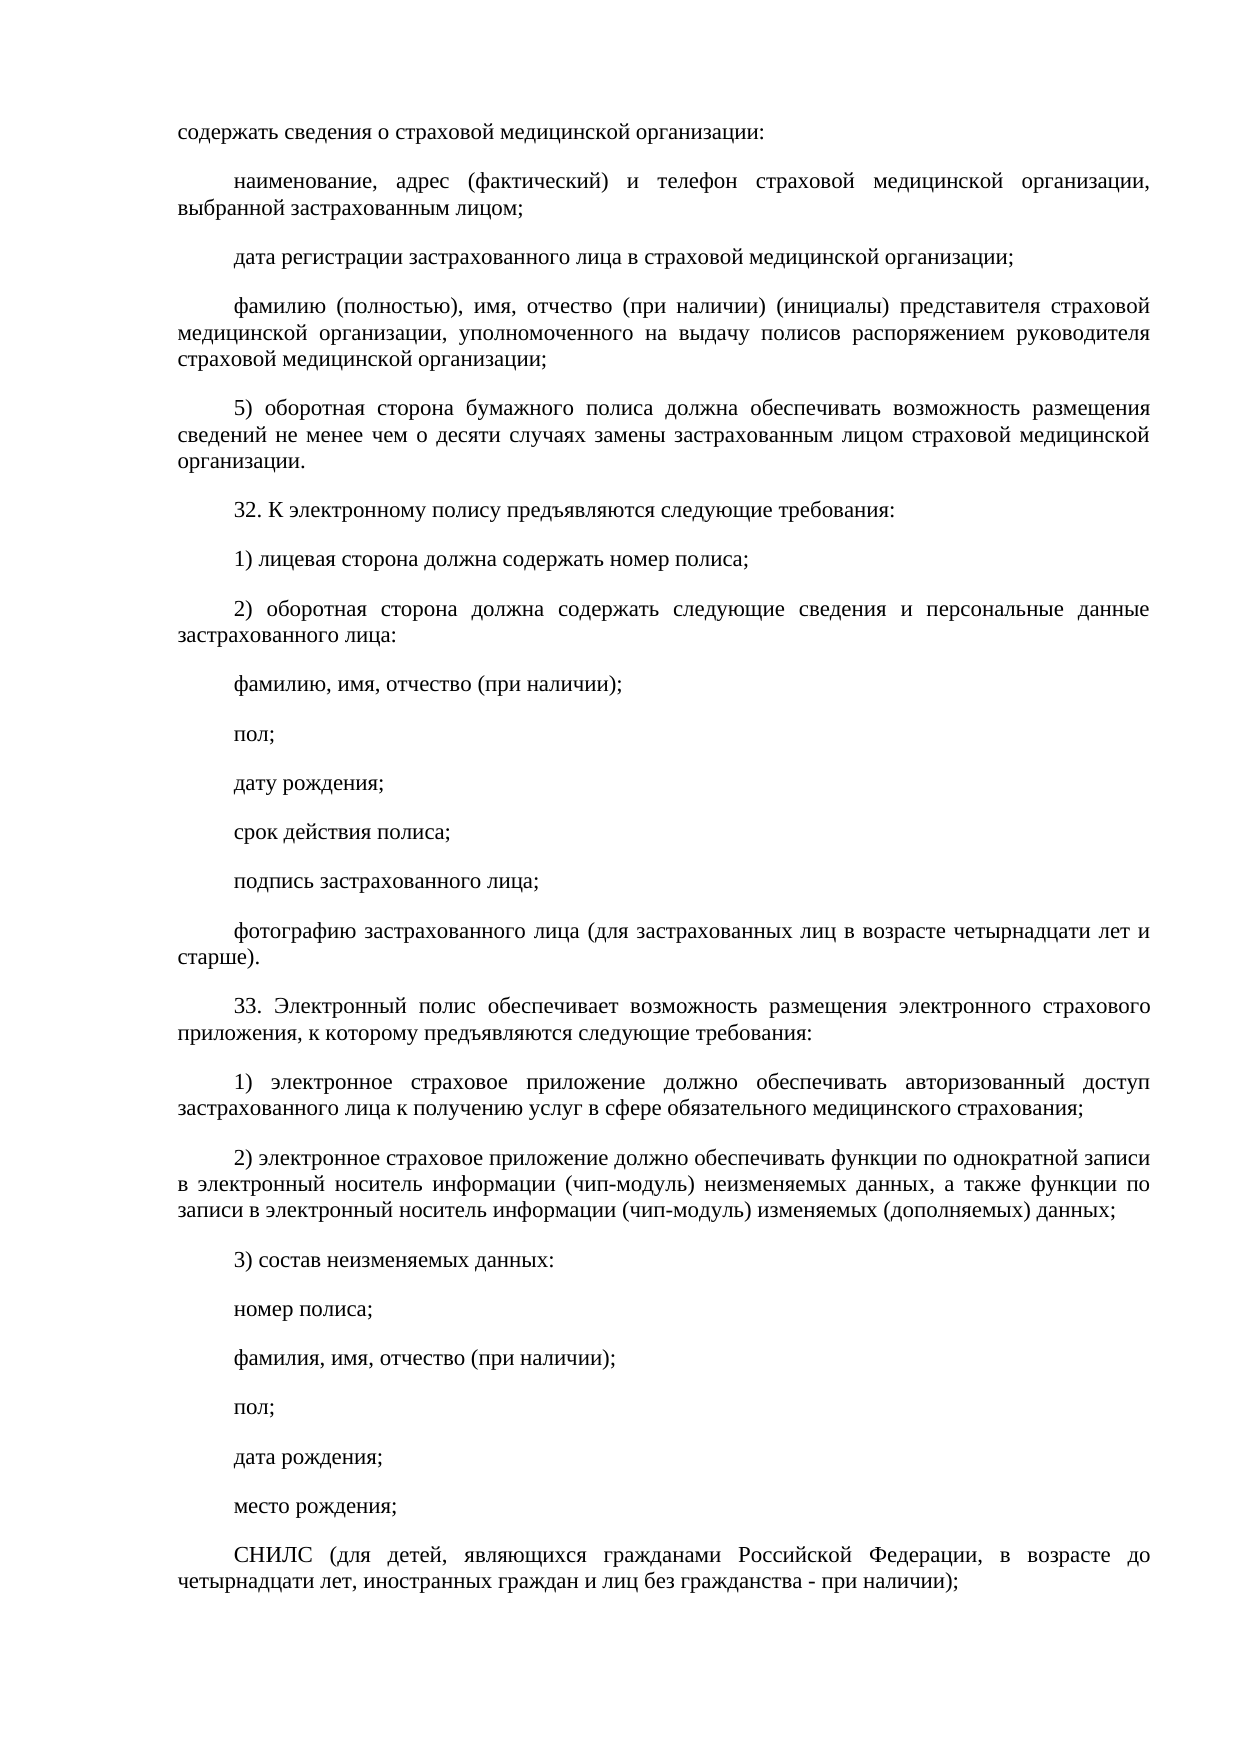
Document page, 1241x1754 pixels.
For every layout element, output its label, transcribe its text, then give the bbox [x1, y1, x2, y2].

text фамилия, имя, отчество (при наличии); [177, 1344, 1152, 1371]
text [177, 118, 1152, 144]
text пол; [177, 1393, 1152, 1420]
text номер полиса; [177, 1295, 1152, 1321]
text подпись застрахованного лица; [177, 867, 1152, 894]
text срок действия полиса; [177, 818, 1152, 844]
text 3) состав неизменяемых данных: [177, 1246, 1152, 1272]
text дату рождения; [177, 769, 1152, 795]
text 32. К электронному полису предъявляются следующие требования: [177, 496, 1152, 523]
text наименование, адрес (фактический) и телефон страховой медицинской организации, выбранной застрахованным лицом; [177, 167, 1152, 220]
text 1) лицевая сторона должна содержать номер полиса; [177, 546, 1152, 572]
text место рождения; [177, 1492, 1152, 1518]
text 33. Электронный полис обеспечивает возможность размещения электронного страхового приложения, к которому предъявляются следующие требования: [177, 992, 1152, 1045]
text 2) электронное страховое приложение должно обеспечивать функции по однократной записи в электронный носитель информации (чип-модуль) неизменяемых данных, а также функции по записи в электронный носитель информации (чип-модуль) изменяемых (дополняемых) данных; [177, 1144, 1152, 1223]
text фотографию застрахованного лица (для застрахованных лиц в возрасте четырнадцати лет и старше). [177, 917, 1152, 969]
text дата рождения; [177, 1443, 1152, 1469]
text 2) оборотная сторона должна содержать следующие сведения и персональные данные застрахованного лица: [177, 595, 1152, 647]
text фамилию (полностью), имя, отчество (при наличии) (инициалы) представителя страховой медицинской организации, уполномоченного на выдачу полисов распоряжением руководителя страховой медицинской организации; [177, 292, 1152, 371]
text дата регистрации застрахованного лица в страховой медицинской организации; [177, 243, 1152, 269]
text 5) оборотная сторона бумажного полиса должна обеспечивать возможность размещения сведений не менее чем о десяти случаях замены застрахованным лицом страховой медицинской организации. [177, 394, 1152, 473]
text 1) электронное страховое приложение должно обеспечивать авторизованный доступ застрахованного лица к получению услуг в сфере обязательного медицинского страхования; [177, 1068, 1152, 1121]
text пол; [177, 720, 1152, 746]
text СНИЛС (для детей, являющихся гражданами Российской Федерации, в возрасте до четырнадцати лет, иностранных граждан и лиц без гражданства - при наличии); [177, 1541, 1152, 1594]
text фамилию, имя, отчество (при наличии); [177, 670, 1152, 697]
